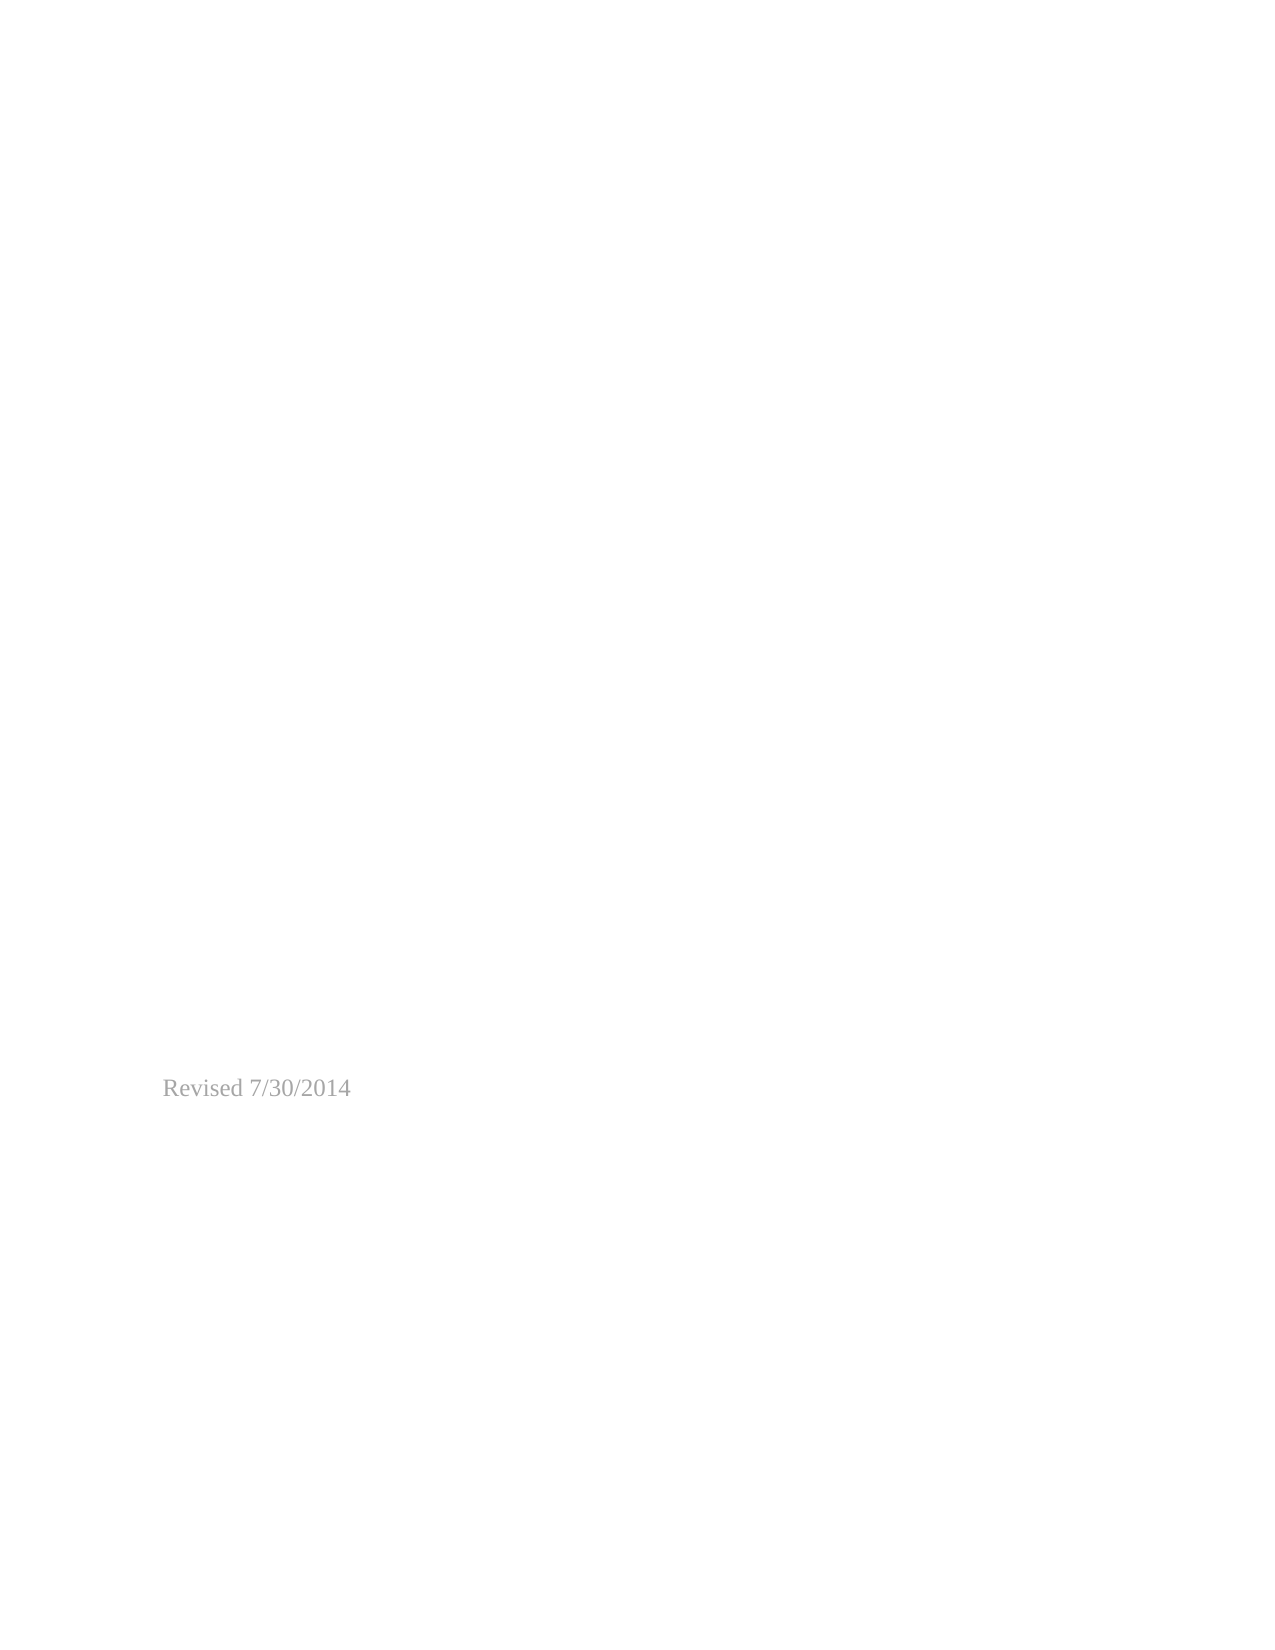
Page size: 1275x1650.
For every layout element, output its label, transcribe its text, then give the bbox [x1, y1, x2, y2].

text Revised 7/30/2014 [87, 1073, 1096, 1102]
